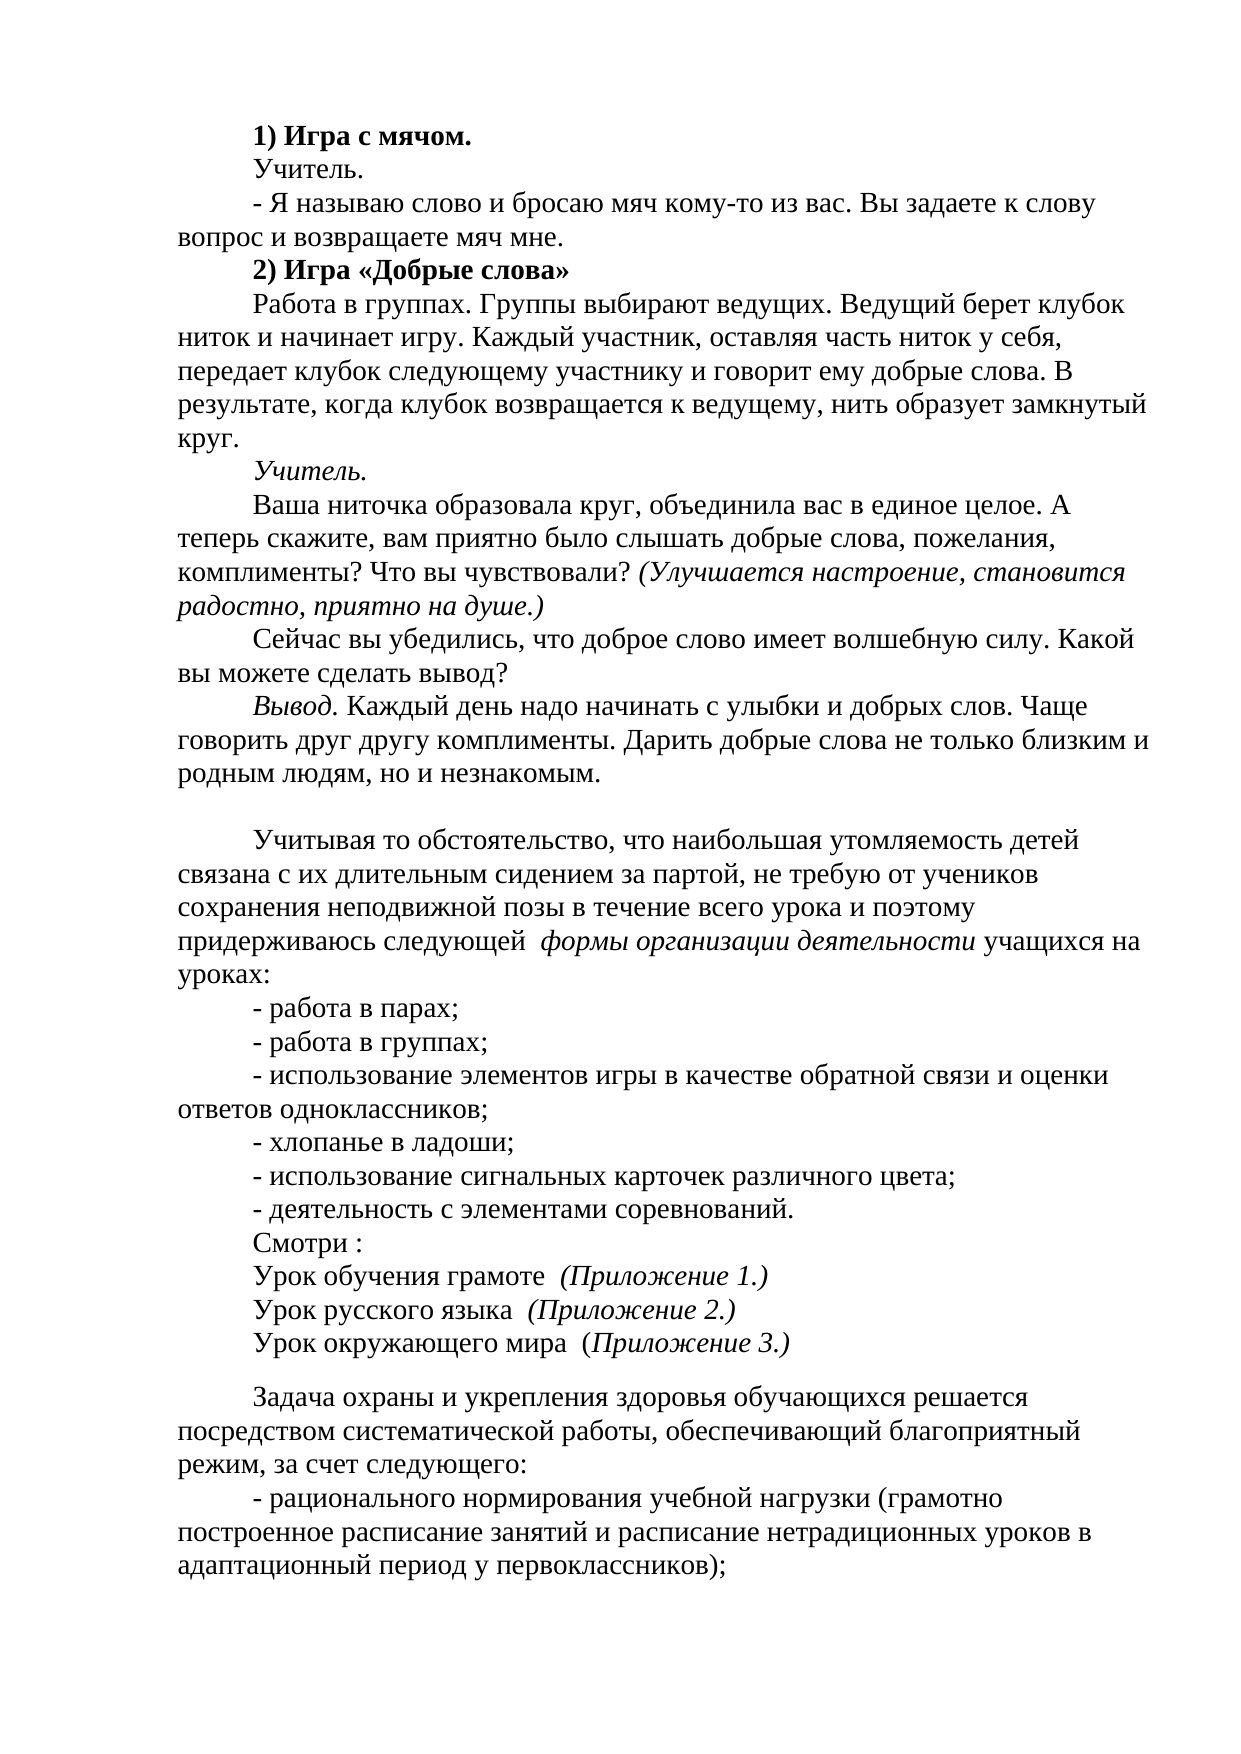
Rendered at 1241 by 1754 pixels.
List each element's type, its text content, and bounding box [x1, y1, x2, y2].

text - хлопанье в ладоши; [177, 1124, 1152, 1158]
text Сейчас вы убедились, что доброе слово имеет волшебную силу. Какой вы можете сделать вывод? [177, 621, 1152, 688]
text Задача охраны и укрепления здоровья обучающихся решается посредством систематической работы, обеспечивающий благоприятный режим, за счет следующего: [177, 1379, 1152, 1480]
text - деятельность с элементами соревнований. [177, 1191, 1152, 1225]
text - Я называю слово и бросаю мяч кому-то из вас. Вы задаете к слову вопрос и возвращаете мяч мне. [177, 185, 1152, 252]
text Учитель. [177, 152, 1152, 185]
text Вывод. Каждый день надо начинать с улыбки и добрых слов. Чаще говорить друг другу комплименты. Дарить добрые слова не только близким и родным людям, но и незнакомым. [177, 688, 1152, 789]
text - использование элементов игры в качестве обратной связи и оценки ответов одноклассников; [177, 1057, 1152, 1124]
text Смотри : [177, 1225, 1152, 1258]
text Урок окружающего мира (Приложение 3.) [177, 1326, 1152, 1359]
text Урок русского языка (Приложение 2.) [177, 1292, 1152, 1326]
text Учитывая то обстоятельство, что наибольшая утомляемость детей связана с их длительным сидением за партой, не требую от учеников сохранения неподвижной позы в течение всего урока и поэтому придерживаюсь следующей формы организации деятельности учащихся на уроках: [177, 822, 1152, 990]
text - рационального нормирования учебной нагрузки (грамотно построенное расписание занятий и расписание нетрадиционных уроков в адаптационный период у первоклассников); [177, 1480, 1152, 1581]
text Работа в группах. Группы выбирают ведущих. Ведущий берет клубок ниток и начинает игру. Каждый участник, оставляя часть ниток у себя, передает клубок следующему участнику и говорит ему добрые слова. В результате, когда клубок возвращается к ведущему, нить образует замкнутый круг. [177, 286, 1152, 453]
text - работа в парах; [177, 990, 1152, 1024]
text 2) Игра «Добрые слова» [177, 252, 1152, 286]
text - использование сигнальных карточек различного цвета; [177, 1158, 1152, 1191]
text Учитель. [177, 453, 1152, 487]
text Урок обучения грамоте (Приложение 1.) [177, 1258, 1152, 1292]
text Ваша ниточка образовала круг, объединила вас в единое целое. А теперь скажите, вам приятно было слышать добрые слова, пожелания, комплименты? Что вы чувствовали? (Улучшается настроение, становится радостно, приятно на душе.) [177, 487, 1152, 621]
text 1) Игра с мячом. [177, 118, 1152, 152]
text - работа в группах; [177, 1024, 1152, 1057]
